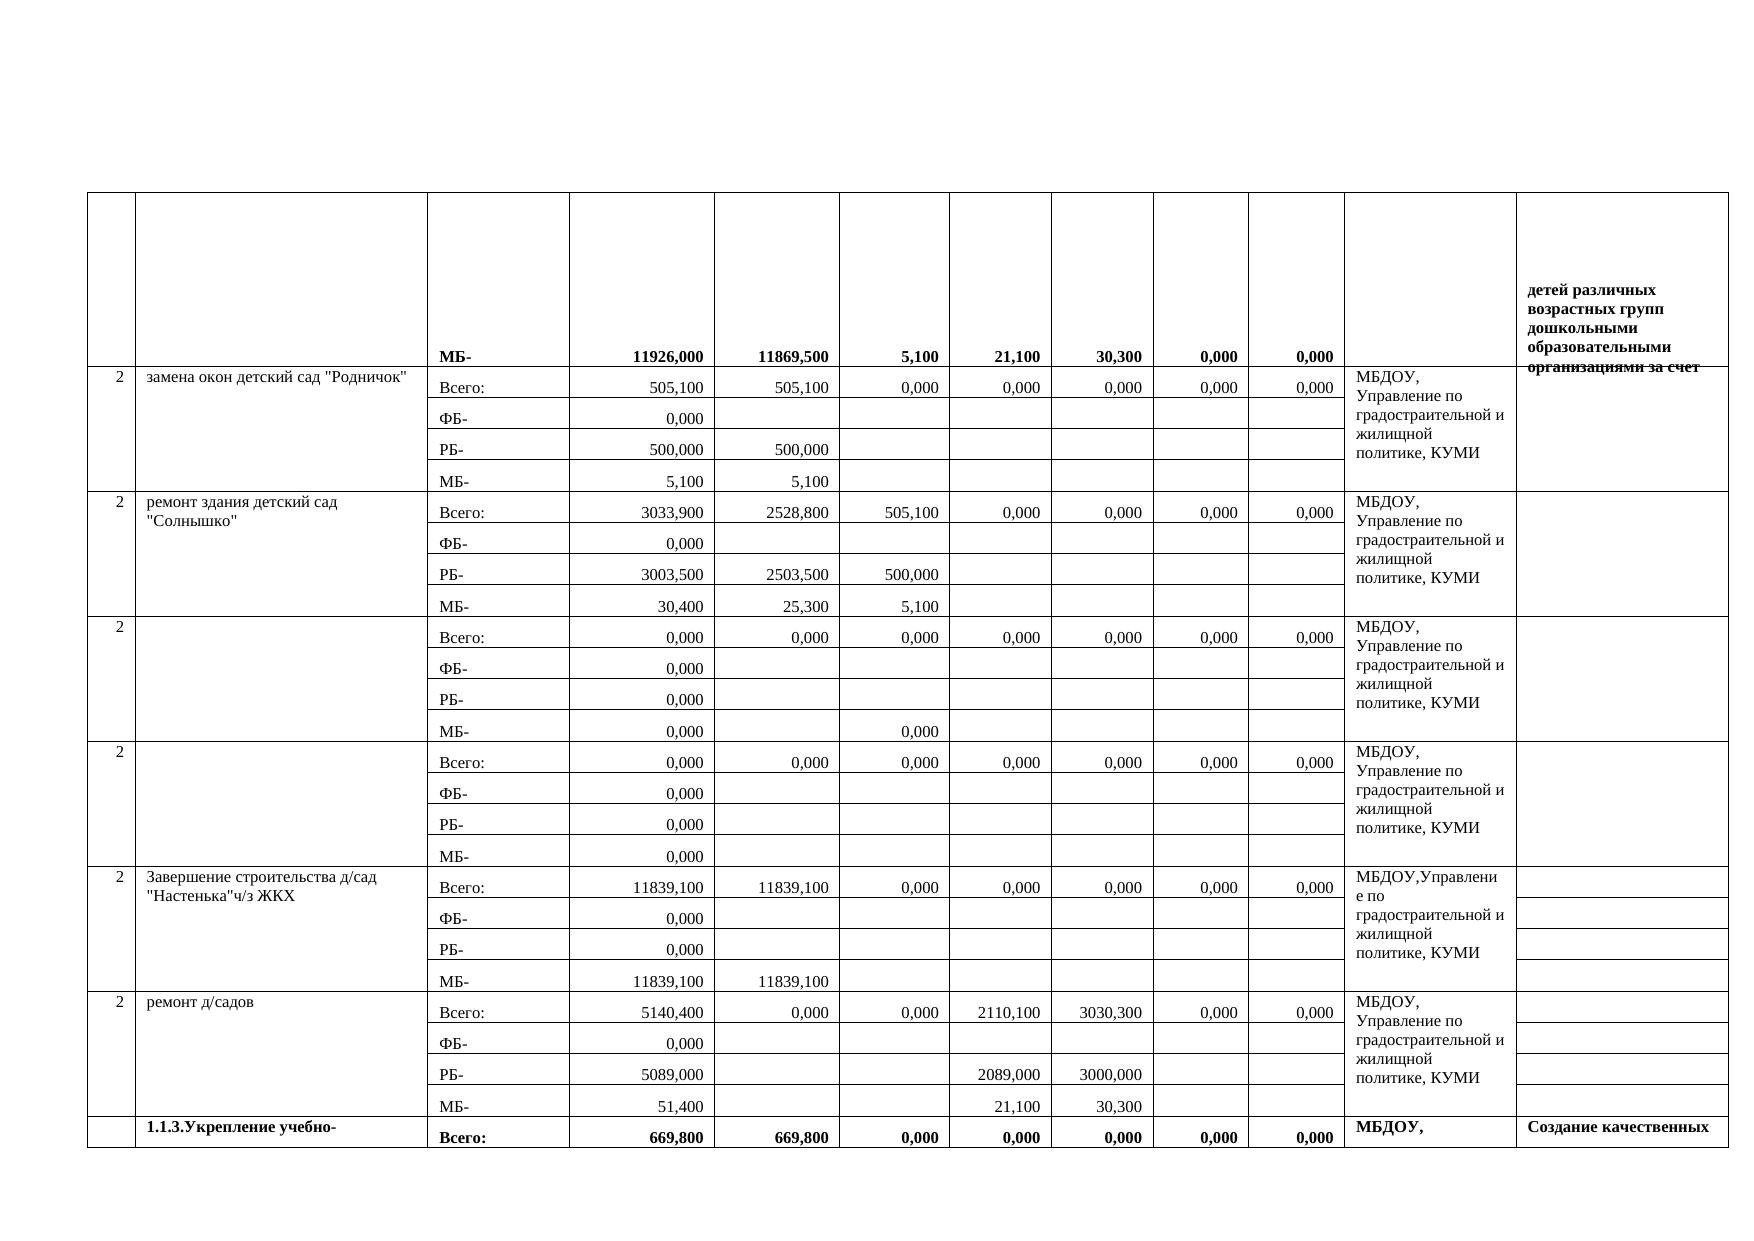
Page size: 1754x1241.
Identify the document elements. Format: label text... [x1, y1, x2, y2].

table_cell 0,000 [1249, 367, 1344, 397]
table_cell [1154, 898, 1248, 928]
table_cell 5,100 [570, 460, 714, 491]
table_cell 0,000 [1154, 992, 1248, 1022]
table_cell 5,100 [715, 460, 839, 491]
table_cell [950, 460, 1051, 491]
table_cell [840, 929, 949, 959]
table_cell 5,100 [840, 585, 949, 616]
table_cell 0,000 [1154, 492, 1248, 522]
table_cell [950, 960, 1051, 991]
table_cell [1052, 460, 1153, 491]
table_cell 0,000 [950, 742, 1051, 772]
table_cell ФБ- [428, 898, 569, 928]
table_cell 0,000 [1154, 193, 1248, 366]
table_cell ФБ- [428, 773, 569, 803]
table_cell [1154, 1054, 1248, 1084]
table_cell 505,100 [570, 367, 714, 397]
table_cell [1249, 585, 1344, 616]
table_cell 21,100 [950, 1085, 1051, 1116]
table_cell 0,000 [570, 804, 714, 834]
table_cell 30,300 [1052, 1085, 1153, 1116]
table_cell 11926,000 [570, 193, 714, 366]
table_cell 0,000 [950, 617, 1051, 647]
table_cell 11839,100 [570, 867, 714, 897]
table_cell [1052, 1023, 1153, 1053]
table_cell [840, 804, 949, 834]
table_cell [88, 1117, 135, 1147]
table_cell [950, 648, 1051, 678]
table_cell РБ- [428, 679, 569, 709]
table_cell [1249, 929, 1344, 959]
table_cell [1154, 679, 1248, 709]
table_cell [1249, 398, 1344, 428]
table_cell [1517, 1117, 1728, 1147]
table_cell [1249, 898, 1344, 928]
table_cell [1052, 773, 1153, 803]
table_cell [950, 773, 1051, 803]
table_cell [950, 523, 1051, 553]
table_cell 0,000 [1249, 992, 1344, 1022]
table_cell [1517, 367, 1728, 491]
table_cell [1154, 648, 1248, 678]
table_cell МБ- [428, 960, 569, 991]
table_cell 0,000 [1249, 742, 1344, 772]
table_cell 3033,900 [570, 492, 714, 522]
table_cell МБДОУ, Управление по градостраительной и жилищной политике, КУМИ [1345, 492, 1516, 616]
table_cell [1052, 835, 1153, 866]
table_cell 0,000 [570, 742, 714, 772]
table_cell 30,400 [570, 585, 714, 616]
table_cell 21,100 [950, 193, 1051, 366]
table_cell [1345, 1117, 1516, 1147]
table_cell [715, 835, 839, 866]
table_cell МБДОУ, Управление по градостраительной и жилищной политике, КУМИ [1345, 742, 1516, 866]
table_cell [1517, 742, 1728, 866]
table_cell 0,000 [1154, 867, 1248, 897]
table_cell 0,000 [570, 835, 714, 866]
table_cell 25,300 [715, 585, 839, 616]
table_cell [840, 1054, 949, 1084]
table_cell [1249, 804, 1344, 834]
table_cell [1517, 867, 1728, 897]
table_cell 0,000 [1052, 1117, 1153, 1147]
table_cell 2 [88, 492, 135, 616]
table_cell РБ- [428, 804, 569, 834]
table_cell 2 [88, 992, 135, 1116]
table_cell 0,000 [570, 648, 714, 678]
table_cell [950, 398, 1051, 428]
table_cell ФБ- [428, 523, 569, 553]
table_cell [1249, 835, 1344, 866]
table_cell [1249, 523, 1344, 553]
table_cell [950, 1023, 1051, 1053]
table_cell [1154, 710, 1248, 741]
table_cell [136, 617, 427, 741]
table_cell РБ- [428, 554, 569, 584]
table_cell [950, 585, 1051, 616]
table_cell 0,000 [950, 367, 1051, 397]
table_cell ремонт д/садов [136, 992, 427, 1116]
table_cell Всего: [428, 617, 569, 647]
table_cell [1052, 804, 1153, 834]
table_cell 0,000 [1154, 1117, 1248, 1147]
table_cell 0,000 [1249, 492, 1344, 522]
table_cell [1249, 648, 1344, 678]
table_cell Всего: [428, 742, 569, 772]
table_cell 505,100 [840, 492, 949, 522]
table_cell [840, 679, 949, 709]
table_cell 11839,100 [570, 960, 714, 991]
table_cell РБ- [428, 1054, 569, 1084]
table_cell [715, 398, 839, 428]
table_cell 0,000 [1052, 492, 1153, 522]
table_cell 0,000 [840, 617, 949, 647]
table_cell 0,000 [840, 867, 949, 897]
table_cell [715, 523, 839, 553]
table_cell [1517, 992, 1728, 1022]
table_cell [1154, 1085, 1248, 1116]
table_cell 0,000 [1154, 617, 1248, 647]
table_cell 0,000 [840, 367, 949, 397]
table_cell 0,000 [840, 992, 949, 1022]
table_cell [1249, 1054, 1344, 1084]
table_cell [1154, 398, 1248, 428]
table_cell [950, 804, 1051, 834]
table_cell МБДОУ, Управление по градостраительной и жилищной политике, КУМИ [1345, 992, 1516, 1116]
table_cell [840, 1085, 949, 1116]
table_cell [715, 710, 839, 741]
table_cell [950, 429, 1051, 459]
table_cell Всего: [428, 1117, 569, 1147]
table_cell [840, 648, 949, 678]
table_cell [1154, 773, 1248, 803]
table_cell 3003,500 [570, 554, 714, 584]
table_cell 0,000 [840, 1117, 949, 1147]
table_cell 0,000 [950, 492, 1051, 522]
table_cell [1052, 960, 1153, 991]
table_cell 11869,500 [715, 193, 839, 366]
table_cell замена окон детский сад "Родничок" [136, 367, 427, 491]
table_cell 51,400 [570, 1085, 714, 1116]
table_cell 669,800 [570, 1117, 714, 1147]
table_cell [1517, 1023, 1728, 1053]
table_cell 2503,500 [715, 554, 839, 584]
table_cell [1052, 585, 1153, 616]
table_cell [1052, 929, 1153, 959]
table_cell 0,000 [1249, 193, 1344, 366]
table_cell 500,000 [715, 429, 839, 459]
table_cell 11839,100 [715, 867, 839, 897]
table_cell 0,000 [570, 898, 714, 928]
table_cell МБ- [428, 460, 569, 491]
table_cell [1052, 398, 1153, 428]
table_cell 2528,800 [715, 492, 839, 522]
table_cell [1052, 898, 1153, 928]
table_cell [840, 429, 949, 459]
table_cell [715, 898, 839, 928]
table_cell 5089,000 [570, 1054, 714, 1084]
table_cell 0,000 [570, 617, 714, 647]
table_cell 0,000 [1052, 742, 1153, 772]
table_cell Всего: [428, 367, 569, 397]
table_cell 505,100 [715, 367, 839, 397]
table_cell ФБ- [428, 648, 569, 678]
table_cell [715, 929, 839, 959]
table_cell [1249, 429, 1344, 459]
table_cell 0,000 [950, 1117, 1051, 1147]
table_cell [1154, 585, 1248, 616]
table_cell РБ- [428, 429, 569, 459]
table_cell МБ- [428, 193, 569, 366]
table_cell [1154, 460, 1248, 491]
table_cell [1154, 960, 1248, 991]
table_cell Всего: [428, 867, 569, 897]
table_cell [1249, 460, 1344, 491]
table_cell МБ- [428, 835, 569, 866]
table_cell 5140,400 [570, 992, 714, 1022]
table_cell [1249, 773, 1344, 803]
table_cell МБ- [428, 710, 569, 741]
table_cell 2089,000 [950, 1054, 1051, 1084]
table_cell [1249, 1085, 1344, 1116]
table_cell [840, 1023, 949, 1053]
table_cell ремонт здания детский сад "Солнышко" [136, 492, 427, 616]
table_cell [1517, 1054, 1728, 1084]
table_cell 500,000 [570, 429, 714, 459]
table_cell МБ- [428, 1085, 569, 1116]
table_cell 2 [88, 617, 135, 741]
table_cell [1517, 898, 1728, 928]
table_cell [1249, 554, 1344, 584]
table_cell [136, 1117, 427, 1147]
table_cell [840, 835, 949, 866]
table_cell [1052, 679, 1153, 709]
table_cell [840, 460, 949, 491]
table_cell 0,000 [1052, 617, 1153, 647]
table_cell [715, 679, 839, 709]
table_cell 0,000 [715, 742, 839, 772]
table_cell 2110,100 [950, 992, 1051, 1022]
table_cell [1517, 1085, 1728, 1116]
table_cell 0,000 [1052, 367, 1153, 397]
table_cell [950, 898, 1051, 928]
table_cell 3000,000 [1052, 1054, 1153, 1084]
table_cell 2 [88, 867, 135, 991]
table_cell МБДОУ, Управление по градостраительной и жилищной политике, КУМИ [1345, 617, 1516, 741]
table_cell 0,000 [570, 929, 714, 959]
table_cell 500,000 [840, 554, 949, 584]
table_cell МБДОУ,Управление по градостраительной и жилищной политике, КУМИ [1345, 867, 1516, 991]
table_cell [136, 742, 427, 866]
table_cell 0,000 [570, 1023, 714, 1053]
table_cell [1517, 492, 1728, 616]
table_cell 0,000 [1249, 617, 1344, 647]
table_cell [1052, 523, 1153, 553]
table_cell [950, 835, 1051, 866]
table_cell 0,000 [715, 617, 839, 647]
table_cell МБ- [428, 585, 569, 616]
table_cell [1052, 710, 1153, 741]
table_cell [715, 1054, 839, 1084]
table_cell [1052, 648, 1153, 678]
table_cell РБ- [428, 929, 569, 959]
table_cell [1154, 804, 1248, 834]
table_cell [1154, 429, 1248, 459]
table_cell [1345, 367, 1516, 491]
table_cell [1517, 960, 1728, 991]
table_cell 0,000 [1154, 742, 1248, 772]
table_cell [715, 1085, 839, 1116]
table_cell 5,100 [840, 193, 949, 366]
table_cell 0,000 [715, 992, 839, 1022]
table_cell 2 [88, 367, 135, 491]
table_cell [950, 679, 1051, 709]
table_cell [1249, 679, 1344, 709]
table_cell 3030,300 [1052, 992, 1153, 1022]
table_cell Всего: [428, 992, 569, 1022]
table_cell [1249, 710, 1344, 741]
table_cell [840, 523, 949, 553]
table_cell [1249, 1023, 1344, 1053]
table_cell [715, 804, 839, 834]
table_cell 0,000 [840, 710, 949, 741]
table_cell [715, 773, 839, 803]
table_cell [715, 1023, 839, 1053]
table_cell 0,000 [1249, 1117, 1344, 1147]
table_cell 2 [88, 742, 135, 866]
table_cell [715, 648, 839, 678]
table_cell 0,000 [570, 398, 714, 428]
table_cell 669,800 [715, 1117, 839, 1147]
table_cell [1517, 929, 1728, 959]
table_cell 0,000 [570, 679, 714, 709]
table_cell 0,000 [1154, 367, 1248, 397]
table_cell 0,000 [950, 867, 1051, 897]
table_cell [1154, 929, 1248, 959]
table_cell [1052, 429, 1153, 459]
table_cell 0,000 [570, 523, 714, 553]
table_cell [840, 398, 949, 428]
table_cell 0,000 [570, 773, 714, 803]
table_cell [1154, 523, 1248, 553]
table_cell [950, 710, 1051, 741]
table_cell [1154, 835, 1248, 866]
table_cell [1517, 617, 1728, 741]
table_cell ФБ- [428, 398, 569, 428]
table_cell [840, 898, 949, 928]
table_cell 11839,100 [715, 960, 839, 991]
table_cell Всего: [428, 492, 569, 522]
table_cell [1154, 554, 1248, 584]
table_cell [840, 960, 949, 991]
table_cell [840, 773, 949, 803]
table_cell [950, 929, 1051, 959]
table_cell [1154, 1023, 1248, 1053]
table_cell 0,000 [1052, 867, 1153, 897]
table_cell [1052, 554, 1153, 584]
table_cell 30,300 [1052, 193, 1153, 366]
table_cell [1249, 960, 1344, 991]
table_cell Завершение строительства д/сад "Настенька"ч/з ЖКХ [136, 867, 427, 991]
table_cell ФБ- [428, 1023, 569, 1053]
table_cell 0,000 [1249, 867, 1344, 897]
table_cell [950, 554, 1051, 584]
table_cell 0,000 [570, 710, 714, 741]
table_cell 0,000 [840, 742, 949, 772]
